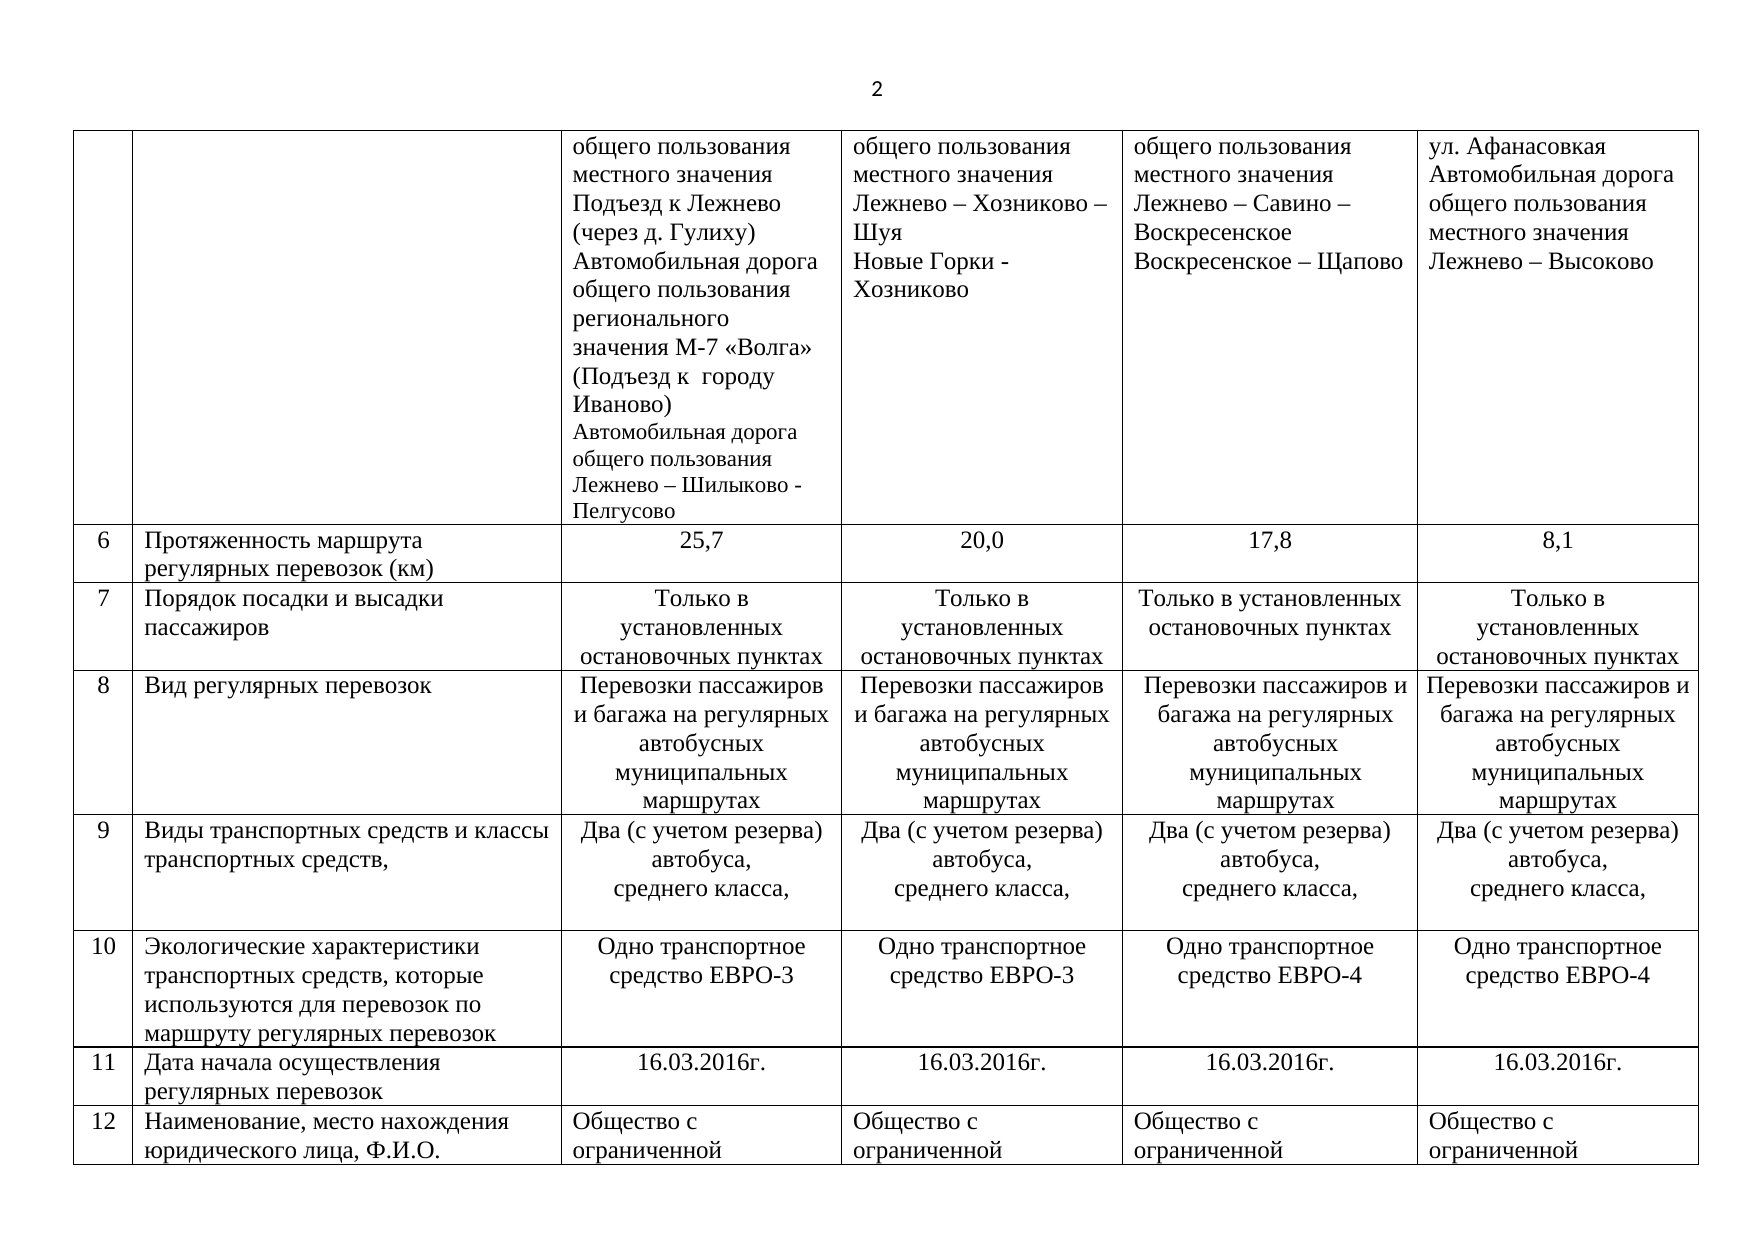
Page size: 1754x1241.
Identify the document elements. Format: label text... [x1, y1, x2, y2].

table_cell 10 [74, 931, 132, 1046]
table_cell 7 [74, 583, 132, 669]
table_cell 16.03.2016г. [842, 1048, 1122, 1105]
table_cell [133, 131, 561, 524]
table_cell Только в установленных остановочных пунктах [842, 583, 1122, 669]
table_cell Перевозки пассажиров и багажа на регулярных автобусных муниципальных маршрутах [842, 671, 1122, 814]
table_cell Перевозки пассажиров и багажа на регулярных автобусных муниципальных маршрутах [1123, 671, 1417, 814]
table_cell Порядок посадки и высадки пассажиров [133, 583, 561, 669]
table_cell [1418, 1106, 1698, 1163]
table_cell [133, 1106, 561, 1163]
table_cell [562, 1106, 841, 1163]
table_cell 5 [74, 131, 132, 524]
table_cell 16.03.2016г. [1123, 1048, 1417, 1105]
table_cell 9 [74, 815, 132, 930]
table_cell 6 [74, 525, 132, 582]
table_cell Два (с учетом резерва) автобуса, среднего класса, [1418, 815, 1698, 930]
table_cell Два (с учетом резерва) автобуса, среднего класса, [842, 815, 1122, 930]
table_cell 8 [74, 671, 132, 814]
table_cell 17,8 [1123, 525, 1417, 582]
table_cell Два (с учетом резерва) автобуса, среднего класса, [562, 815, 841, 930]
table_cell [1418, 131, 1698, 524]
table_cell Два (с учетом резерва) автобуса, среднего класса, [1123, 815, 1417, 930]
table_cell Одно транспортное средство ЕВРО-3 [842, 931, 1122, 1046]
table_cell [1123, 131, 1417, 524]
table_cell Экологические характеристики транспортных средств, которые используются для перевозок по маршруту регулярных перевозок [133, 931, 561, 1046]
table_cell Только в установленных остановочных пунктах [1123, 583, 1417, 669]
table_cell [842, 131, 1122, 524]
table_cell Перевозки пассажиров и багажа на регулярных автобусных муниципальных маршрутах [1418, 671, 1698, 814]
table_cell Виды транспортных средств и классы транспортных средств, [133, 815, 561, 930]
table_cell Одно транспортное средство ЕВРО-4 [1123, 931, 1417, 1046]
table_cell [842, 1106, 1122, 1163]
table_cell 12 [74, 1106, 132, 1163]
table_cell 25,7 [562, 525, 841, 582]
table_cell Перевозки пассажиров и багажа на регулярных автобусных муниципальных маршрутах [562, 671, 841, 814]
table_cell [1123, 1106, 1417, 1163]
table_cell Вид регулярных перевозок [133, 671, 561, 814]
table_cell Протяженность маршрута регулярных перевозок (км) [133, 525, 561, 582]
table_cell Дата начала осуществления регулярных перевозок [133, 1048, 561, 1105]
table_cell 20,0 [842, 525, 1122, 582]
table_cell Только в установленных остановочных пунктах [562, 583, 841, 669]
table_cell 8,1 [1418, 525, 1698, 582]
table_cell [562, 131, 841, 524]
table_cell Только в установленных остановочных пунктах [1418, 583, 1698, 669]
table_cell 16.03.2016г. [1418, 1048, 1698, 1105]
table_cell 11 [74, 1048, 132, 1105]
table_cell Одно транспортное средство ЕВРО-3 [562, 931, 841, 1046]
table_cell Одно транспортное средство ЕВРО-4 [1418, 931, 1698, 1046]
table_cell 16.03.2016г. [562, 1048, 841, 1105]
